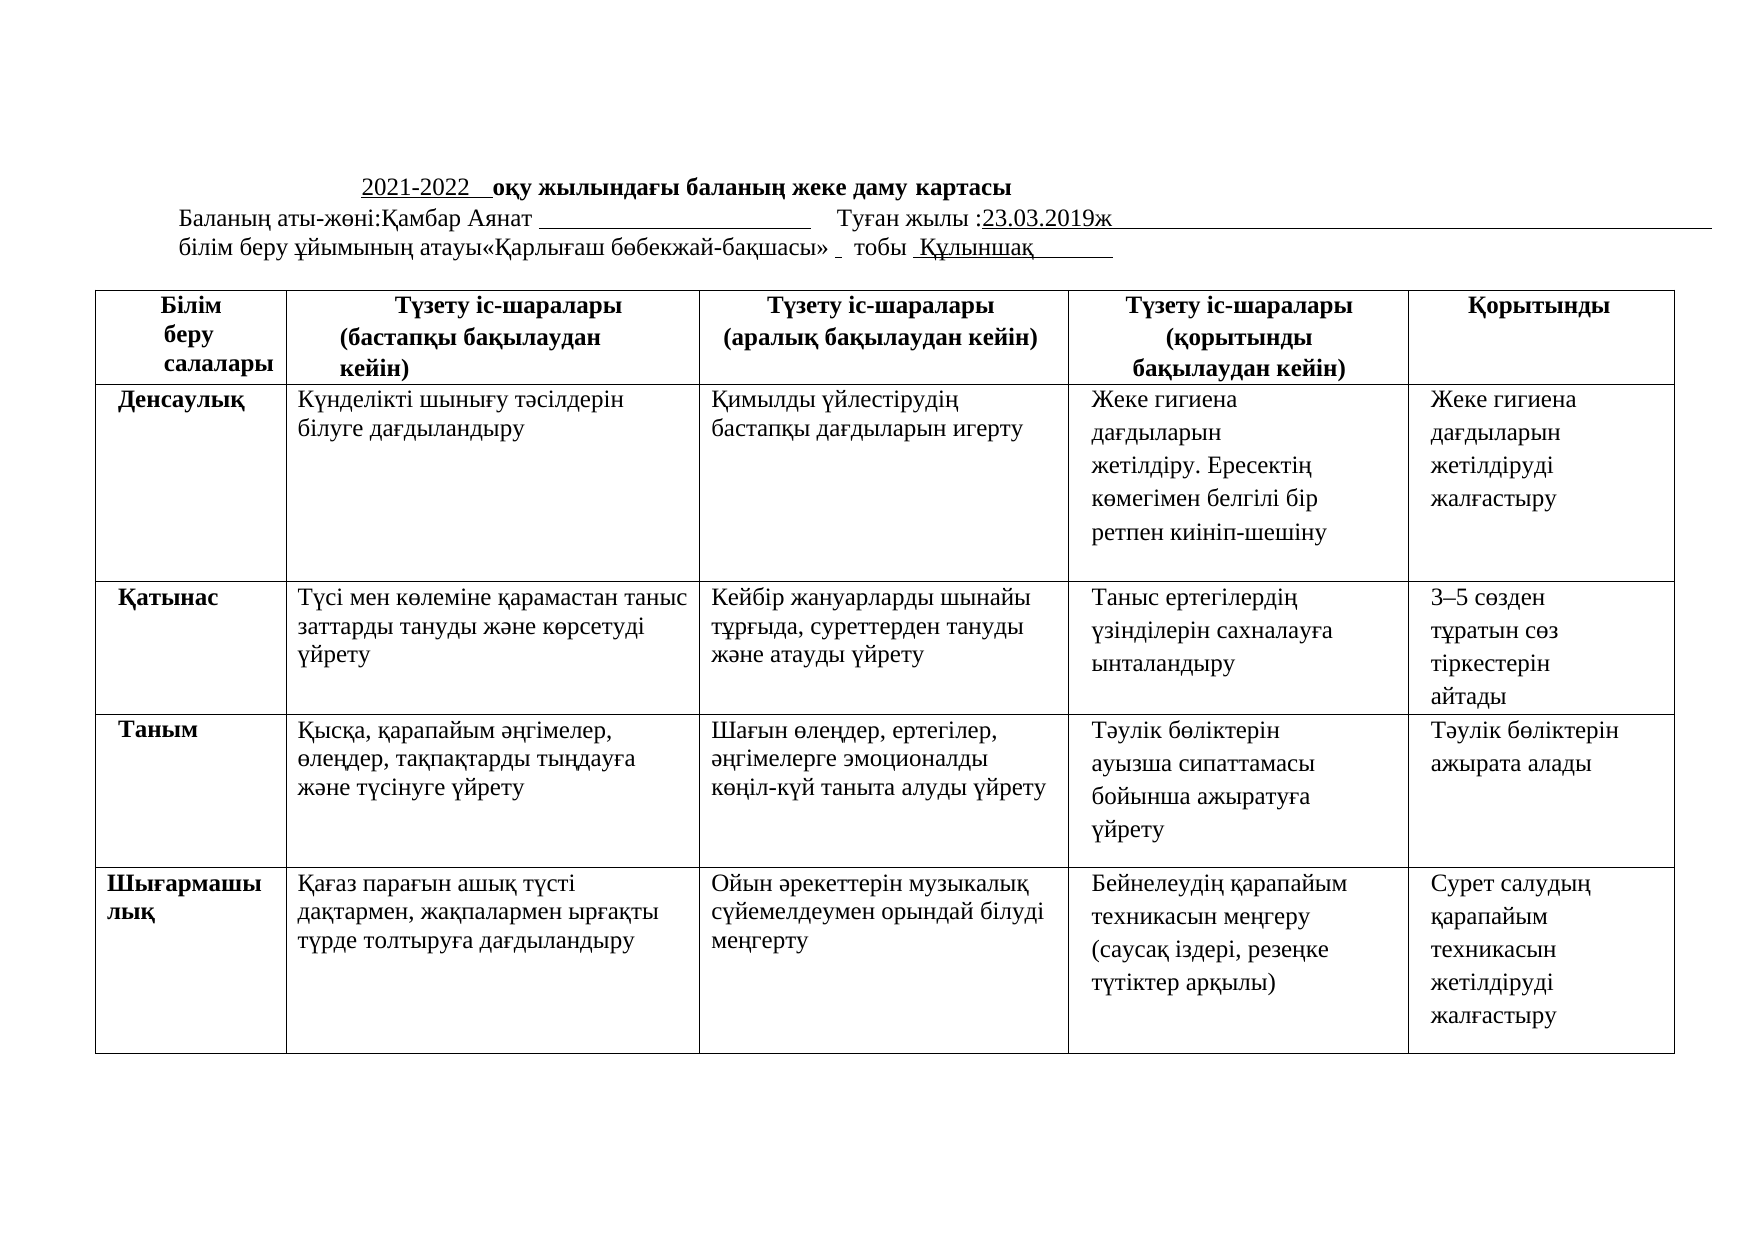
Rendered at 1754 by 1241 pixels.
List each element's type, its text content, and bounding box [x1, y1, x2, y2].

table_cell Сурет салудың қарапайым техникасын жетілдіруді жалғастыру [1409, 868, 1674, 1053]
table_cell Денсаулық [96, 385, 286, 581]
text Баланың аты-жөні:Қамбар Аянат Туған жылы :23.03.2019ж білім беру ұйымының атауы«Қарлығаш бөбекжай-бақшасы» тобы Құлыншақ [178, 203, 1714, 261]
table_cell Жеке гигиена дағдыларын жетілдіруді жалғастыру [1409, 385, 1674, 581]
table_header Түзету іс-шаралары (бастапқы бақылаудан кейін) [287, 291, 699, 383]
table_cell Таныс ертегілердің үзінділерін сахналауға ынталандыру [1069, 582, 1408, 714]
table_header Түзету іс-шаралары (аралық бақылаудан кейін) [700, 291, 1068, 383]
table_cell Шағын өлеңдер, ертегілер, әңгімелерге эмоционалды көңіл-күй таныта алуды үйрету [700, 715, 1068, 867]
text 2021-2022 оқу жылындағы баланың жеке даму картасы [50, 172, 1714, 201]
table_cell Күнделікті шынығу тәсілдерін білуге дағдыландыру [287, 385, 699, 581]
table_cell Тәулік бөліктерін ауызша сипаттамасы бойынша ажыратуға үйрету [1069, 715, 1408, 867]
table_cell Кейбір жануарларды шынайы тұрғыда, суреттерден тануды және атауды үйрету [700, 582, 1068, 714]
table_cell Ойын әрекеттерін музыкалық сүйемелдеумен орындай білуді меңгерту [700, 868, 1068, 1053]
table_cell Таным [96, 715, 286, 867]
table_cell Тәулік бөліктерін ажырата алады [1409, 715, 1674, 867]
table_cell Қысқа, қарапайым әңгімелер, өлеңдер, тақпақтарды тыңдауға және түсінуге үйрету [287, 715, 699, 867]
table_header Түзету іс-шаралары (қорытынды бақылаудан кейін) [1069, 291, 1408, 383]
table_cell Жеке гигиена дағдыларын жетілдіру. Ересектің көмегімен белгілі бір ретпен киініп-шешіну [1069, 385, 1408, 581]
table_cell 3–5 сөзден тұратын сөз тіркестерін айтады [1409, 582, 1674, 714]
table_cell Қағаз парағын ашық түсті дақтармен, жақпалармен ырғақты түрде толтыруға дағдыландыру [287, 868, 699, 1053]
table_cell Түсі мен көлеміне қарамастан таныс заттарды тануды және көрсетуді үйрету [287, 582, 699, 714]
table_cell Бейнелеудің қарапайым техникасын меңгеру (саусақ іздері, резеңке түтіктер арқылы) [1069, 868, 1408, 1053]
table_cell Қимылды үйлестірудің бастапқы дағдыларын игерту [700, 385, 1068, 581]
table_header Қорытынды [1409, 291, 1674, 383]
table_cell Қатынас [96, 582, 286, 714]
table_header Білім беру салалары [96, 291, 286, 383]
table_cell Шығармашылық [96, 868, 286, 1053]
